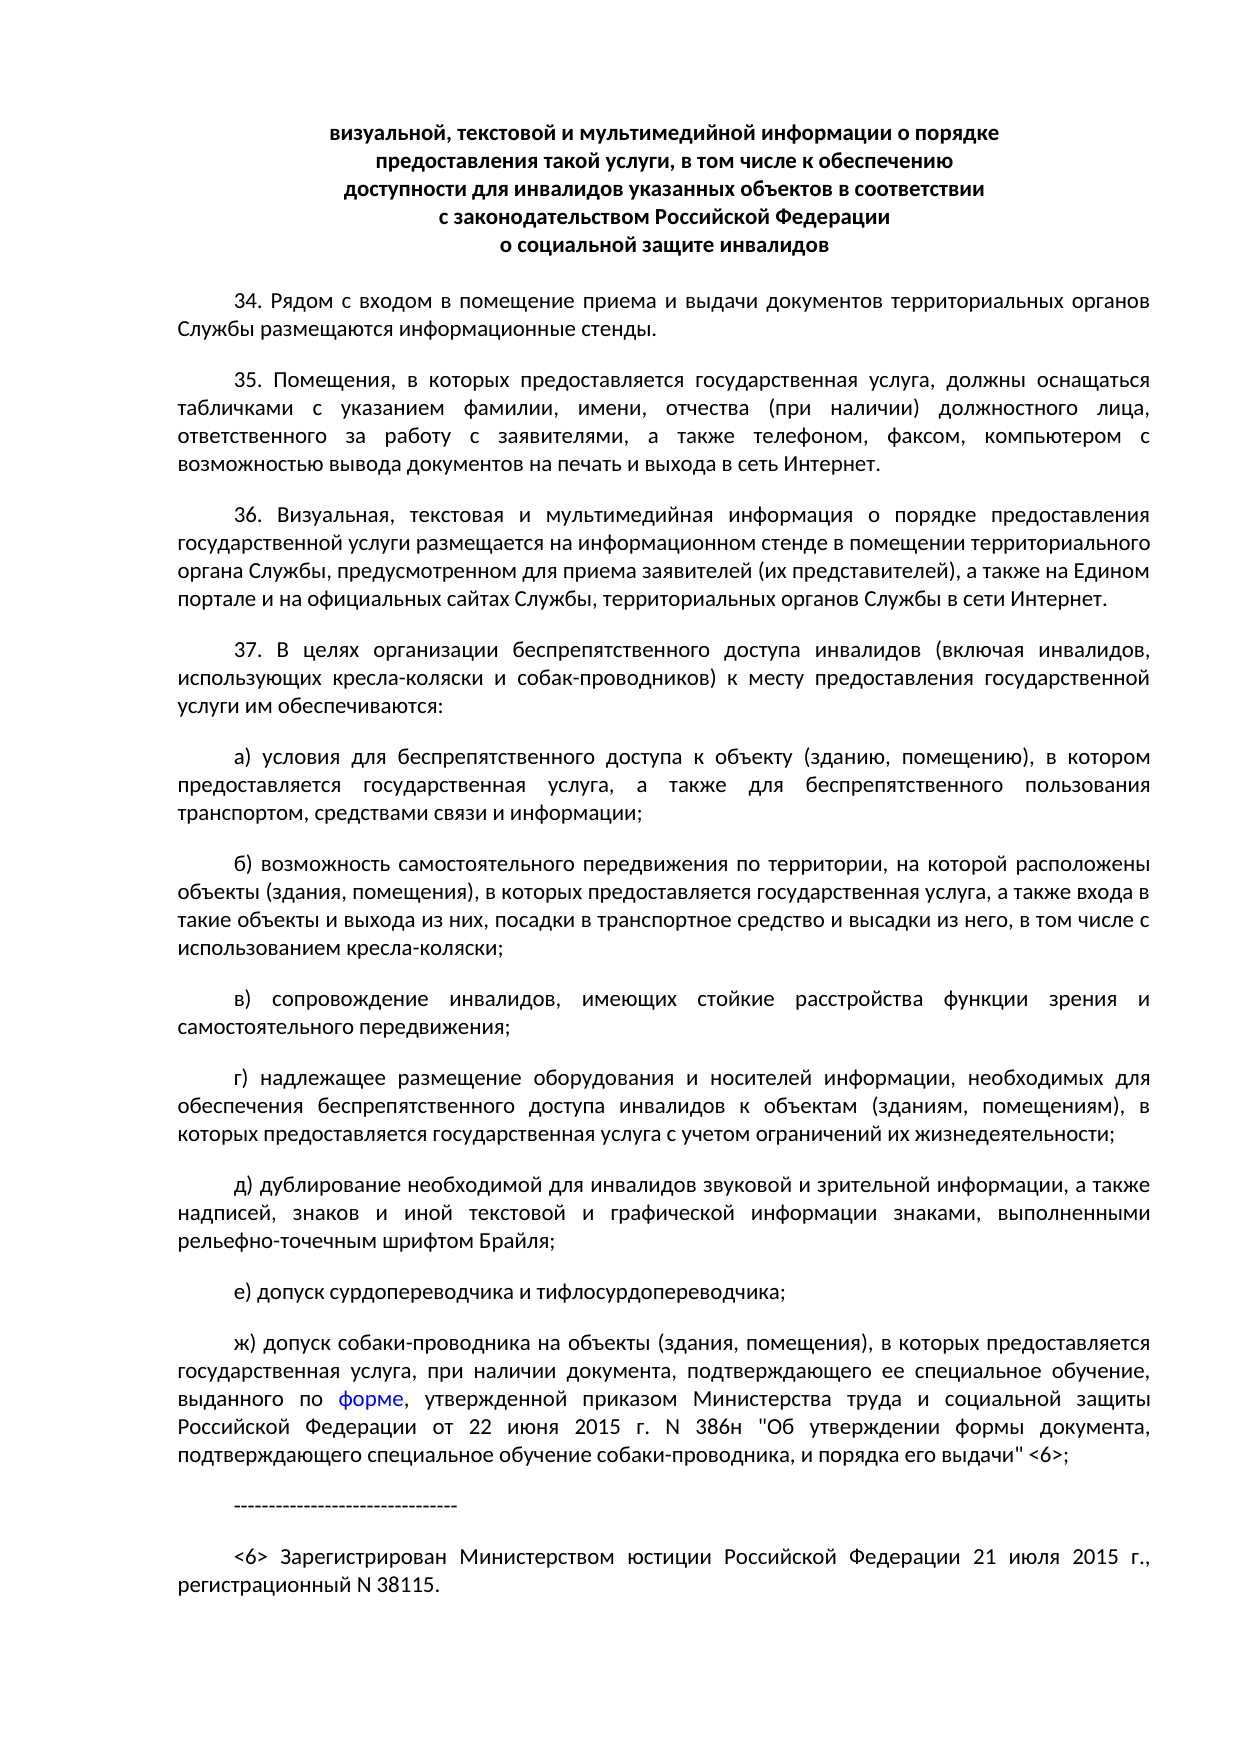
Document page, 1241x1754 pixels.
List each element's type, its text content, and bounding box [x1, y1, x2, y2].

text 36. Визуальная, текстовая и мультимедийная информация о порядке предоставления государственной услуги размещается на информационном стенде в помещении территориального органа Службы, предусмотренном для приема заявителей (их представителей), а также на Едином портале и на официальных сайтах Службы, территориальных органов Службы в сети Интернет. [177, 500, 1152, 612]
title доступности для инвалидов указанных объектов в соответствии [177, 174, 1152, 202]
text <6> Зарегистрирован Министерством юстиции Российской Федерации 21 июля 2015 г., регистрационный N 38115. [177, 1542, 1152, 1598]
text а) условия для беспрепятственного доступа к объекту (зданию, помещению), в котором предоставляется государственная услуга, а также для беспрепятственного пользования транспортом, средствами связи и информации; [177, 742, 1152, 826]
text 37. В целях организации беспрепятственного доступа инвалидов (включая инвалидов, использующих кресла-коляски и собак-проводников) к месту предоставления государственной услуги им обеспечиваются: [177, 635, 1152, 719]
text д) дублирование необходимой для инвалидов звуковой и зрительной информации, а также надписей, знаков и иной текстовой и графической информации знаками, выполненными рельефно-точечным шрифтом Брайля; [177, 1170, 1152, 1254]
title о социальной защите инвалидов [177, 230, 1152, 258]
text 34. Рядом с входом в помещение приема и выдачи документов территориальных органов Службы размещаются информационные стенды. [177, 286, 1152, 342]
text в) сопровождение инвалидов, имеющих стойкие расстройства функции зрения и самостоятельного передвижения; [177, 984, 1152, 1040]
text г) надлежащее размещение оборудования и носителей информации, необходимых для обеспечения беспрепятственного доступа инвалидов к объектам (зданиям, помещениям), в которых предоставляется государственная услуга с учетом ограничений их жизнедеятельности; [177, 1063, 1152, 1147]
text ж) допуск собаки-проводника на объекты (здания, помещения), в которых предоставляется государственная услуга, при наличии документа, подтверждающего ее специальное обучение, выданного по форме, утвержденной приказом Министерства труда и социальной защиты Российской Федерации от 22 июня 2015 г. N 386н "Об утверждении формы документа, подтверждающего специальное обучение собаки-проводника, и порядка его выдачи" <6>; [177, 1328, 1152, 1468]
text 35. Помещения, в которых предоставляется государственная услуга, должны оснащаться табличками с указанием фамилии, имени, отчества (при наличии) должностного лица, ответственного за работу с заявителями, а также телефоном, факсом, компьютером с возможностью вывода документов на печать и выхода в сеть Интернет. [177, 365, 1152, 477]
title предоставления такой услуги, в том числе к обеспечению [177, 146, 1152, 174]
title с законодательством Российской Федерации [177, 202, 1152, 230]
text -------------------------------- [177, 1491, 1152, 1519]
text б) возможность самостоятельного передвижения по территории, на которой расположены объекты (здания, помещения), в которых предоставляется государственная услуга, а также входа в такие объекты и выхода из них, посадки в транспортное средство и высадки из него, в том числе с использованием кресла-коляски; [177, 849, 1152, 961]
title визуальной, текстовой и мультимедийной информации о порядке [177, 118, 1152, 146]
text е) допуск сурдопереводчика и тифлосурдопереводчика; [177, 1277, 1152, 1305]
